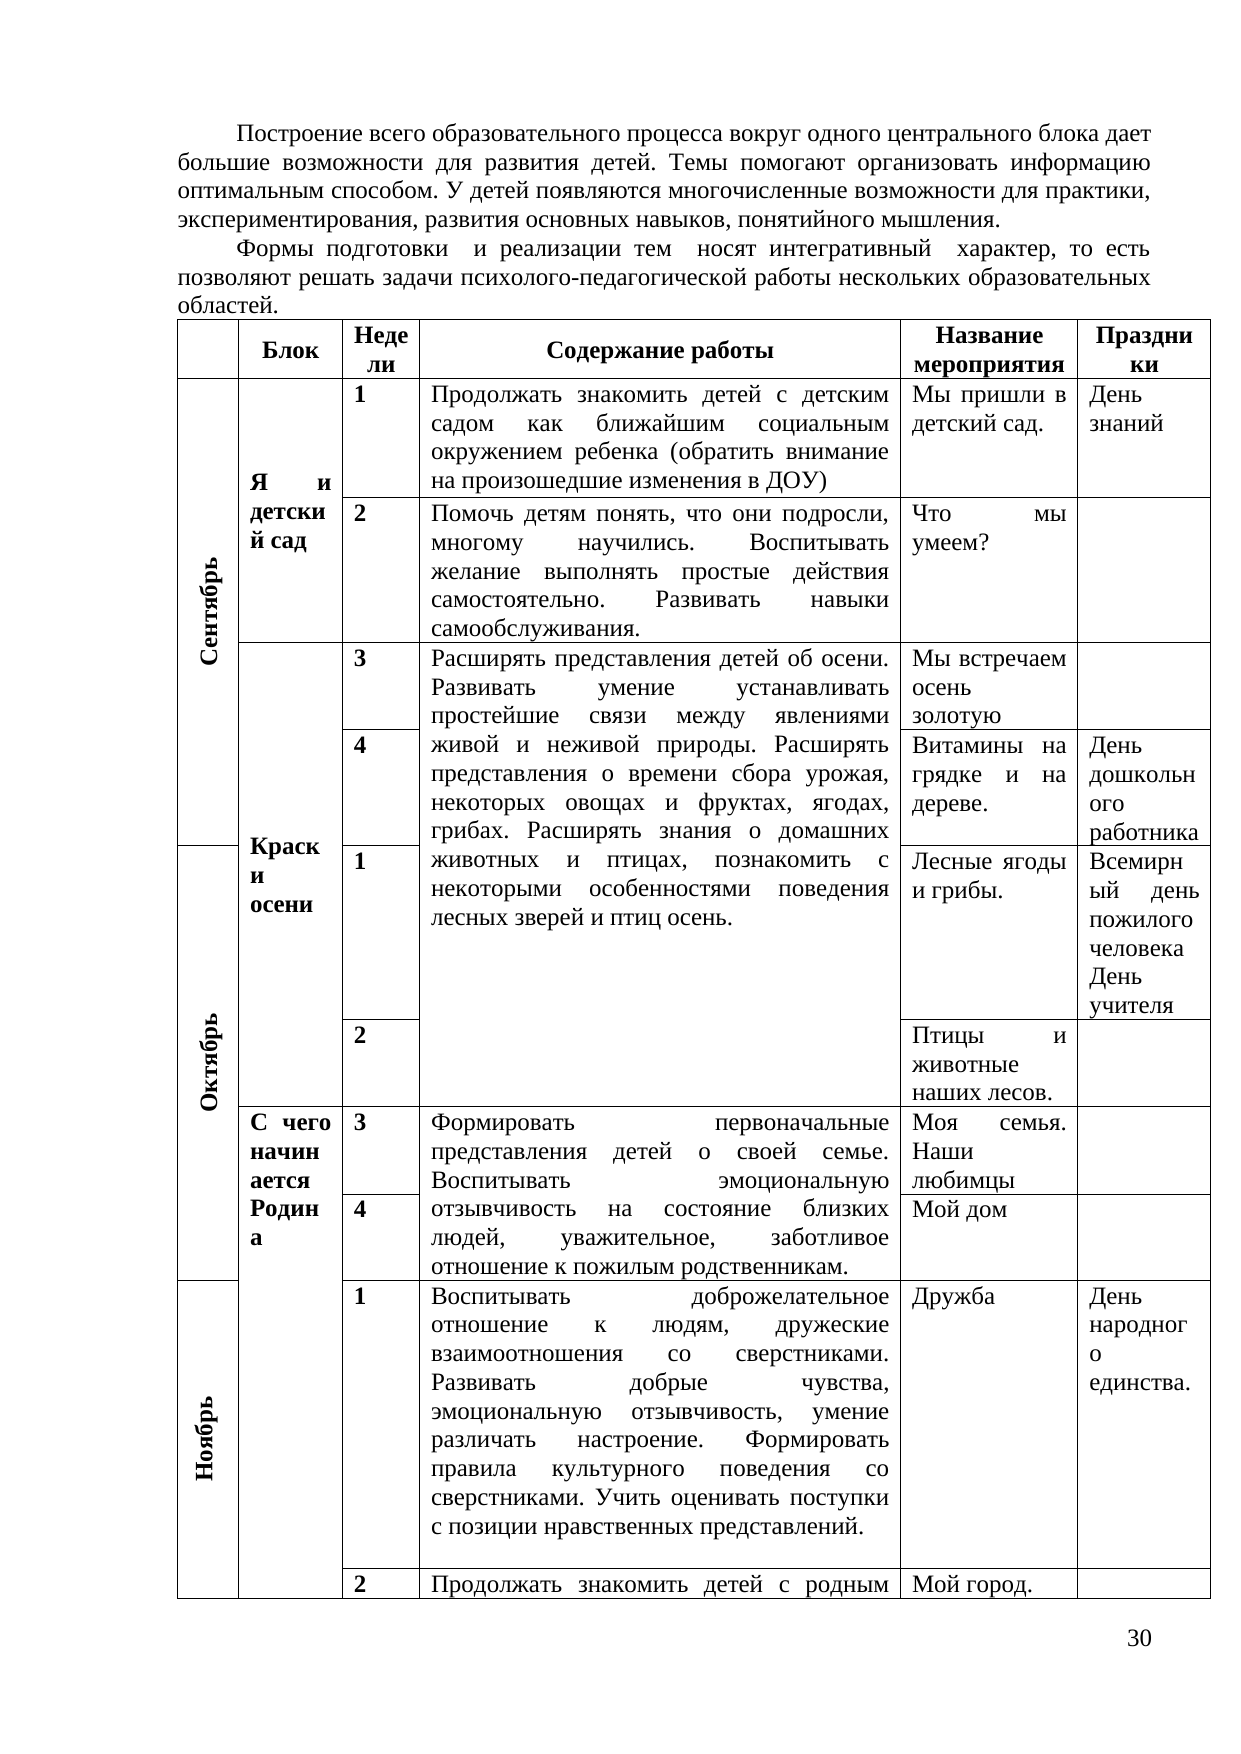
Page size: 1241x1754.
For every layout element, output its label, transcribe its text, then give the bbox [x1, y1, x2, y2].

table_cell Продолжать знакомить детей с детским садом как ближайшим социальным окружением ребенка (обратить внимание на произошедшие изменения в ДОУ) [420, 379, 900, 497]
table_cell День дошкольного работника [1078, 730, 1210, 845]
table_cell Помочь детям понять, что они подросли, многому научились. Воспитывать желание выполнять простые действия самостоятельно. Развивать навыки самообслуживания. [420, 498, 900, 642]
table_cell 3 [343, 643, 419, 729]
text Построение всего образовательного процесса вокруг одного центрального блока дает большие возможности для развития детей. Темы помогают организовать информацию оптимальным способом. У детей появляются многочисленные возможности для практики, экспериментирования, развития основных навыков, понятийного мышления. [177, 118, 1152, 233]
table_cell Моя семья. Наши любимцы [901, 1107, 1077, 1193]
table_header [178, 320, 238, 378]
table_cell 2 [343, 1569, 419, 1598]
table_cell Мы пришли в детский сад. [901, 379, 1077, 497]
table_header Недели [343, 320, 419, 378]
table_cell День знаний [1078, 379, 1210, 497]
table_cell Что мы умеем? [901, 498, 1077, 642]
table_header Блок [239, 320, 342, 378]
table_cell Птицы и животные наших лесов. [901, 1020, 1077, 1106]
table_cell 2 [343, 1020, 419, 1106]
table_cell Я и детский сад [239, 379, 342, 642]
table_cell [1078, 1107, 1210, 1193]
table_cell Формировать первоначальные представления детей о своей семье. Воспитывать эмоциональную отзывчивость на состояние близких людей, уважительное, заботливое отношение к пожилым родственникам. [420, 1107, 900, 1280]
table_cell 4 [343, 1195, 419, 1280]
table_cell Витамины на грядке и на дереве. [901, 730, 1077, 845]
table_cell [420, 1569, 900, 1598]
table_cell Всемирный день пожилого человека День учителя [1078, 846, 1210, 1019]
table_header Праздники [1078, 320, 1210, 378]
table_cell Ноябрь [178, 1281, 238, 1598]
table_cell [1078, 1569, 1210, 1598]
table_cell Мы встречаем осень золотую [901, 643, 1077, 729]
table_cell 1 [343, 1281, 419, 1568]
table_cell 2 [343, 498, 419, 642]
table_header Содержание работы [420, 320, 900, 378]
table_cell Расширять представления детей об осени. Развивать умение устанавливать простейшие связи между явлениями живой и неживой природы. Расширять представления о времени сбора урожая, некоторых овощах и фруктах, ягодах, грибах. Расширять знания о домашних животных и птицах, познакомить с некоторыми особенностями поведения лесных зверей и птиц осень. [420, 643, 900, 1106]
table_cell Сентябрь [178, 379, 238, 845]
table_cell Дружба [901, 1281, 1077, 1568]
table_cell Мой дом [901, 1195, 1077, 1280]
table_cell Мой город. [901, 1569, 1077, 1598]
table_cell День народного единства. [1078, 1281, 1210, 1568]
table_cell Воспитывать доброжелательное отношение к людям, дружеские взаимоотношения со сверстниками. Развивать добрые чувства, эмоциональную отзывчивость, умение различать настроение. Формировать правила культурного поведения со сверстниками. Учить оценивать поступки с позиции нравственных представлений. [420, 1281, 900, 1568]
table_cell Октябрь [178, 846, 238, 1280]
text Формы подготовки и реализации тем носят интегративный характер, то есть позволяют решать задачи психолого-педагогической работы нескольких образовательных областей. [177, 233, 1152, 319]
table_cell 1 [343, 379, 419, 497]
table_cell Лесные ягоды и грибы. [901, 846, 1077, 1019]
table_cell [1078, 498, 1210, 642]
table_cell 3 [343, 1107, 419, 1193]
table_cell С чего начинается Родина [239, 1107, 342, 1598]
table_cell [1078, 1020, 1210, 1106]
table_cell [1078, 1195, 1210, 1280]
table_cell Краски осени [239, 643, 342, 1106]
table_cell 4 [343, 730, 419, 845]
table_header Название мероприятия [901, 320, 1077, 378]
table_cell [1078, 643, 1210, 729]
table_cell 1 [343, 846, 419, 1019]
